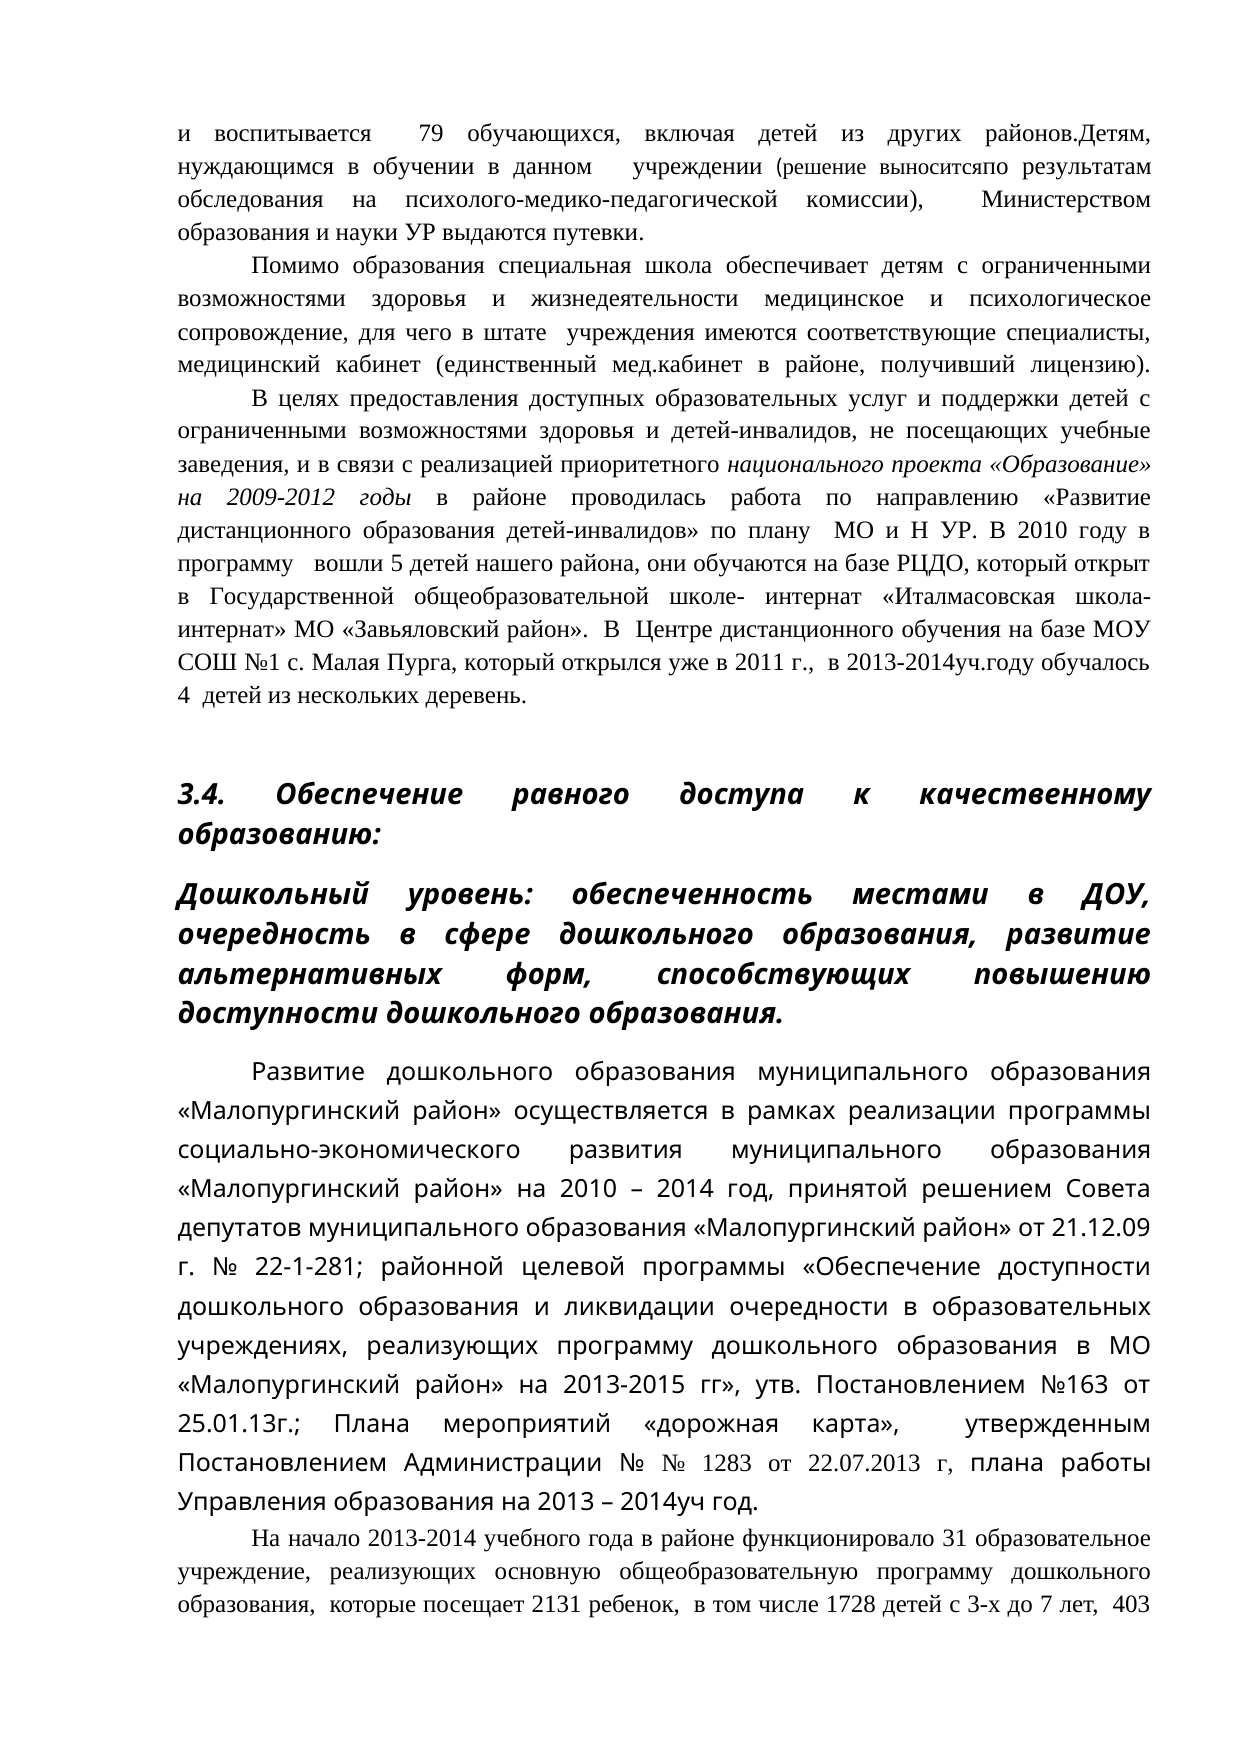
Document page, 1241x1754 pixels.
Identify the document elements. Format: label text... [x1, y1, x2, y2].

text 3.4. Обеспечение равного доступа к качественному образованию: [177, 773, 1152, 853]
text Дошкольный уровень: обеспеченность местами в ДОУ, очередность в сфере дошкольного образования, развитие альтернативных форм, способствующих повышению доступности дошкольного образования. [177, 873, 1152, 1032]
text Помимо образования специальная школа обеспечивает детям с ограниченными возможностями здоровья и жизнедеятельности медицинское и психологическое сопровождение, для чего в штате учреждения имеются соответствующие специалисты, медицинский кабинет (единственный мед.кабинет в районе, получивший лицензию). В целях предоставления доступных образовательных услуг и поддержки детей с ограниченными возможностями здоровья и детей-инвалидов, не посещающих учебные заведения, и в связи с реализацией приоритетного национального проекта «Образование» на 2009-2012 годы в районе проводилась работа по направлению «Развитие дистанционного образования детей-инвалидов» по плану МО и Н УР. В 2010 году в программу вошли 5 детей нашего района, они обучаются на базе РЦДО, который открыт в Государственной общеобразовательной школе- интернат «Италмасовская школа-интернат» МО «Завьяловский район». В Центре дистанционного обучения на базе МОУ СОШ №1 с. Малая Пурга, который открылся уже в 2011 г., в 2013-2014уч.году обучалось 4 детей из нескольких деревень. [177, 251, 1152, 708]
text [177, 1523, 1152, 1618]
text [177, 118, 1152, 246]
text Развитие дошкольного образования муниципального образования «Малопургинский район» осуществляется в рамках реализации программы социально-экономического развития муниципального образования «Малопургинский район» на 2010 – 2014 год, принятой решением Совета депутатов муниципального образования «Малопургинский район» от 21.12.09 г. № 22-1-281; районной целевой программы «Обеспечение доступности дошкольного образования и ликвидации очередности в образовательных учреждениях, реализующих программу дошкольного образования в МО «Малопургинский район» на 2013-2015 гг», утв. Постановлением №163 от 25.01.13г.; Плана мероприятий «дорожная карта», утвержденным Постановлением Администрации № № 1283 от 22.07.2013 г, плана работы Управления образования на 2013 – 2014уч год. [177, 1053, 1152, 1518]
